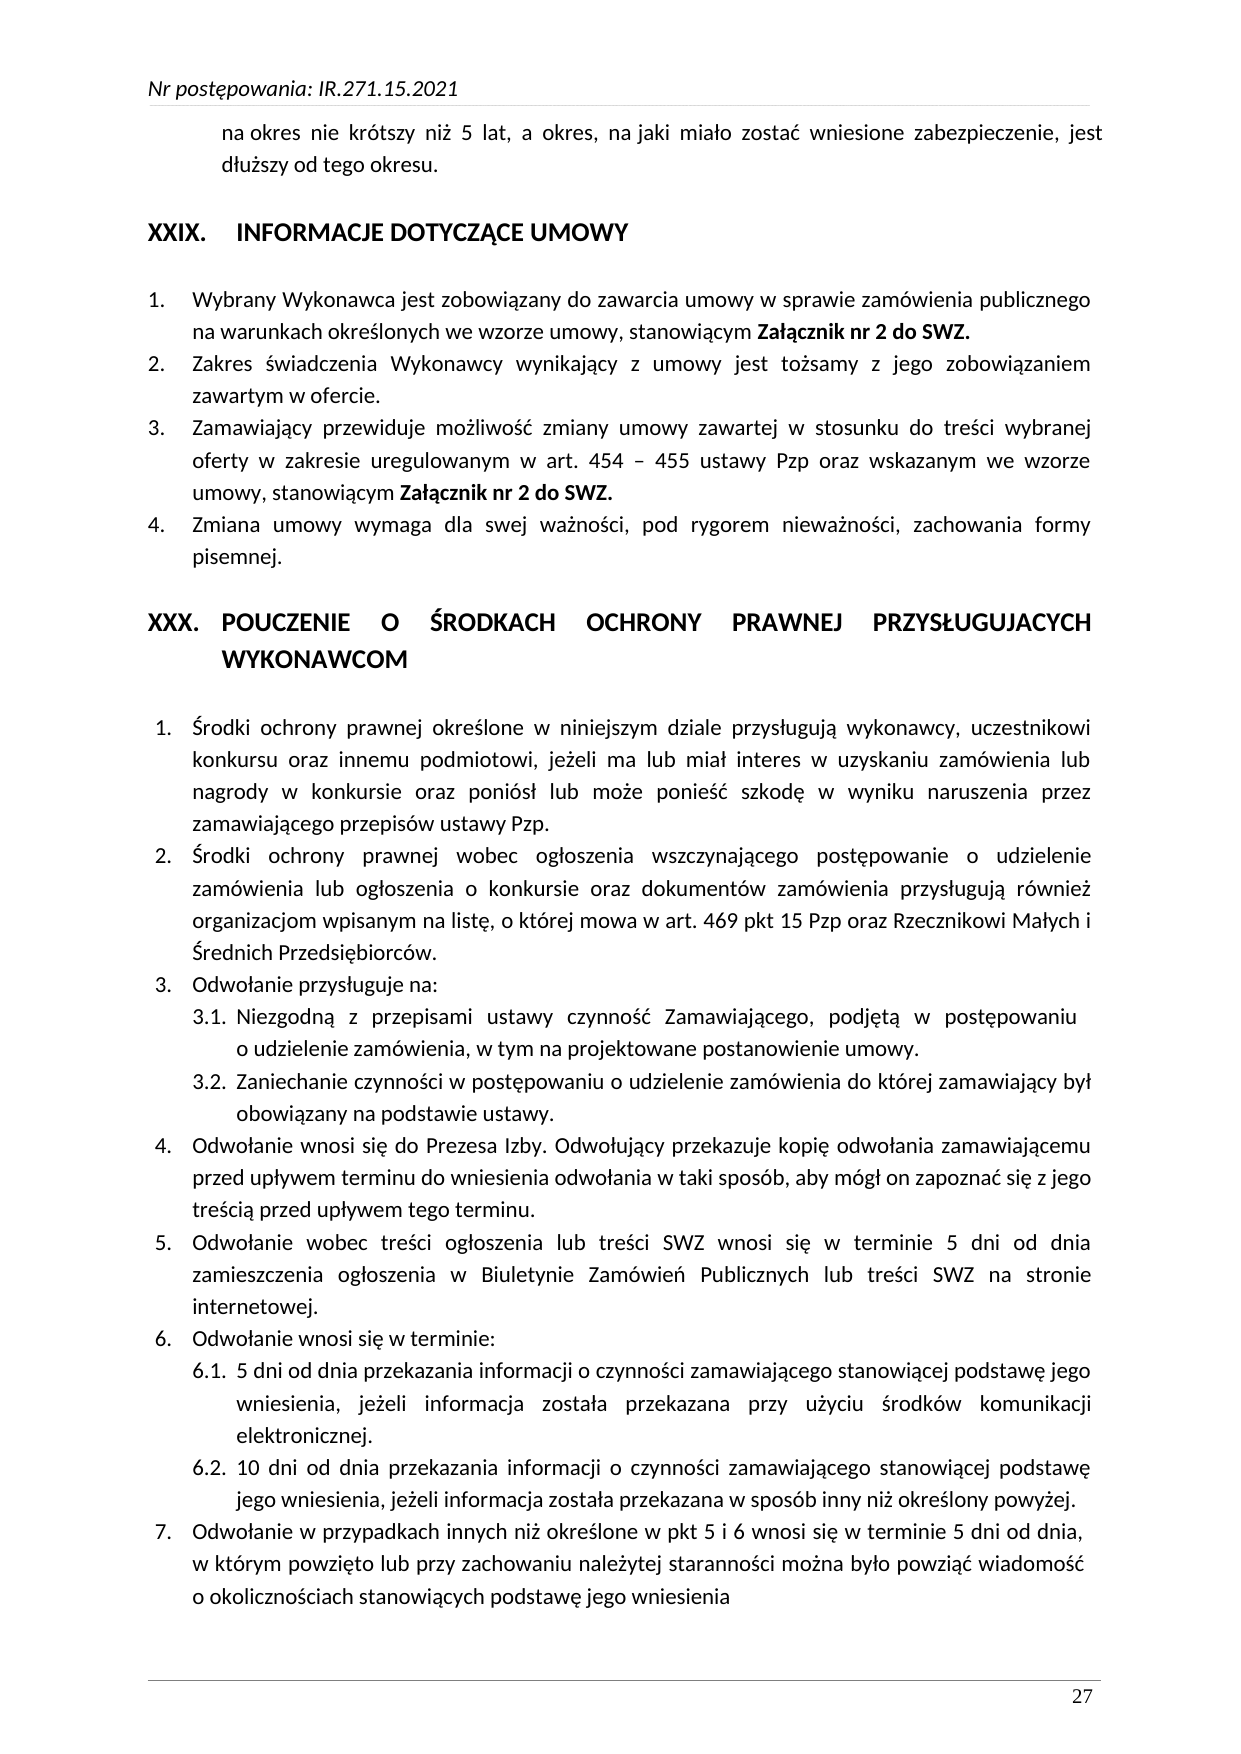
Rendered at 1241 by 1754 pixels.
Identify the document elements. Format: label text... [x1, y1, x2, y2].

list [192, 118, 1104, 178]
list Zmiana umowy wymaga dla swej ważności, pod rygorem nieważności, zachowania formy pisemnej. [148, 510, 1093, 570]
list Zaniechanie czynności w postępowaniu o udzielenie zamówienia do której zamawiający był obowiązany na podstawie ustawy. [192, 1067, 1093, 1127]
list Odwołanie wobec treści ogłoszenia lub treści SWZ wnosi się w terminie 5 dni od dnia zamieszczenia ogłoszenia w Biuletynie Zamówień Publicznych lub treści SWZ na stronie internetowej. [154, 1228, 1093, 1320]
list Środki ochrony prawnej wobec ogłoszenia wszczynającego postępowanie o udzielenie zamówienia lub ogłoszenia o konkursie oraz dokumentów zamówienia przysługują również organizacjom wpisanym na listę, o której mowa w art. 469 pkt 15 Pzp oraz Rzecznikowi Małych i Średnich Przedsiębiorców. [154, 841, 1093, 966]
subtitle INFORMACJE DOTYCZĄCE UMOWY [148, 215, 1093, 248]
list Zakres świadczenia Wykonawcy wynikający z umowy jest tożsamy z jego zobowiązaniem zawartym w ofercie. [148, 349, 1093, 409]
list 5 dni od dnia przekazania informacji o czynności zamawiającego stanowiącej podstawę jego wniesienia, jeżeli informacja została przekazana przy użyciu środków komunikacji elektronicznej. [192, 1356, 1093, 1449]
list Środki ochrony prawnej określone w niniejszym dziale przysługują wykonawcy, uczestnikowi konkursu oraz innemu podmiotowi, jeżeli ma lub miał interes w uzyskaniu zamówienia lub nagrody w konkursie oraz poniósł lub może ponieść szkodę w wyniku naruszenia przez zamawiającego przepisów ustawy Pzp. [154, 713, 1093, 837]
list Odwołanie przysługuje na: [154, 970, 1093, 998]
list 10 dni od dnia przekazania informacji o czynności zamawiającego stanowiącej podstawę jego wniesienia, jeżeli informacja została przekazana w sposób inny niż określony powyżej. [192, 1453, 1093, 1513]
list Wybrany Wykonawca jest zobowiązany do zawarcia umowy w sprawie zamówienia publicznego na warunkach określonych we wzorze umowy, stanowiącym Załącznik nr 2 do SWZ. [148, 285, 1093, 345]
list Odwołanie w przypadkach innych niż określone w pkt 5 i 6 wnosi się w terminie 5 dni od dnia, w którym powzięto lub przy zachowaniu należytej staranności można było powziąć wiadomość o okolicznościach stanowiących podstawę jego wniesienia [154, 1517, 1093, 1610]
list Zamawiający przewiduje możliwość zmiany umowy zawartej w stosunku do treści wybranej oferty w zakresie uregulowanym w art. 454 – 455 ustawy Pzp oraz wskazanym we wzorze umowy, stanowiącym Załącznik nr 2 do SWZ. [148, 413, 1093, 506]
list Odwołanie wnosi się w terminie: [154, 1324, 1093, 1352]
subtitle POUCZENIE O ŚRODKACH OCHRONY PRAWNEJ PRZYSŁUGUJACYCH WYKONAWCOM [148, 605, 1093, 676]
list Odwołanie wnosi się do Prezesa Izby. Odwołujący przekazuje kopię odwołania zamawiającemu przed upływem terminu do wniesienia odwołania w taki sposób, aby mógł on zapoznać się z jego treścią przed upływem tego terminu. [154, 1131, 1093, 1223]
list Niezgodną z przepisami ustawy czynność Zamawiającego, podjętą w postępowaniu o udzielenie zamówienia, w tym na projektowane postanowienie umowy. [192, 1002, 1093, 1063]
